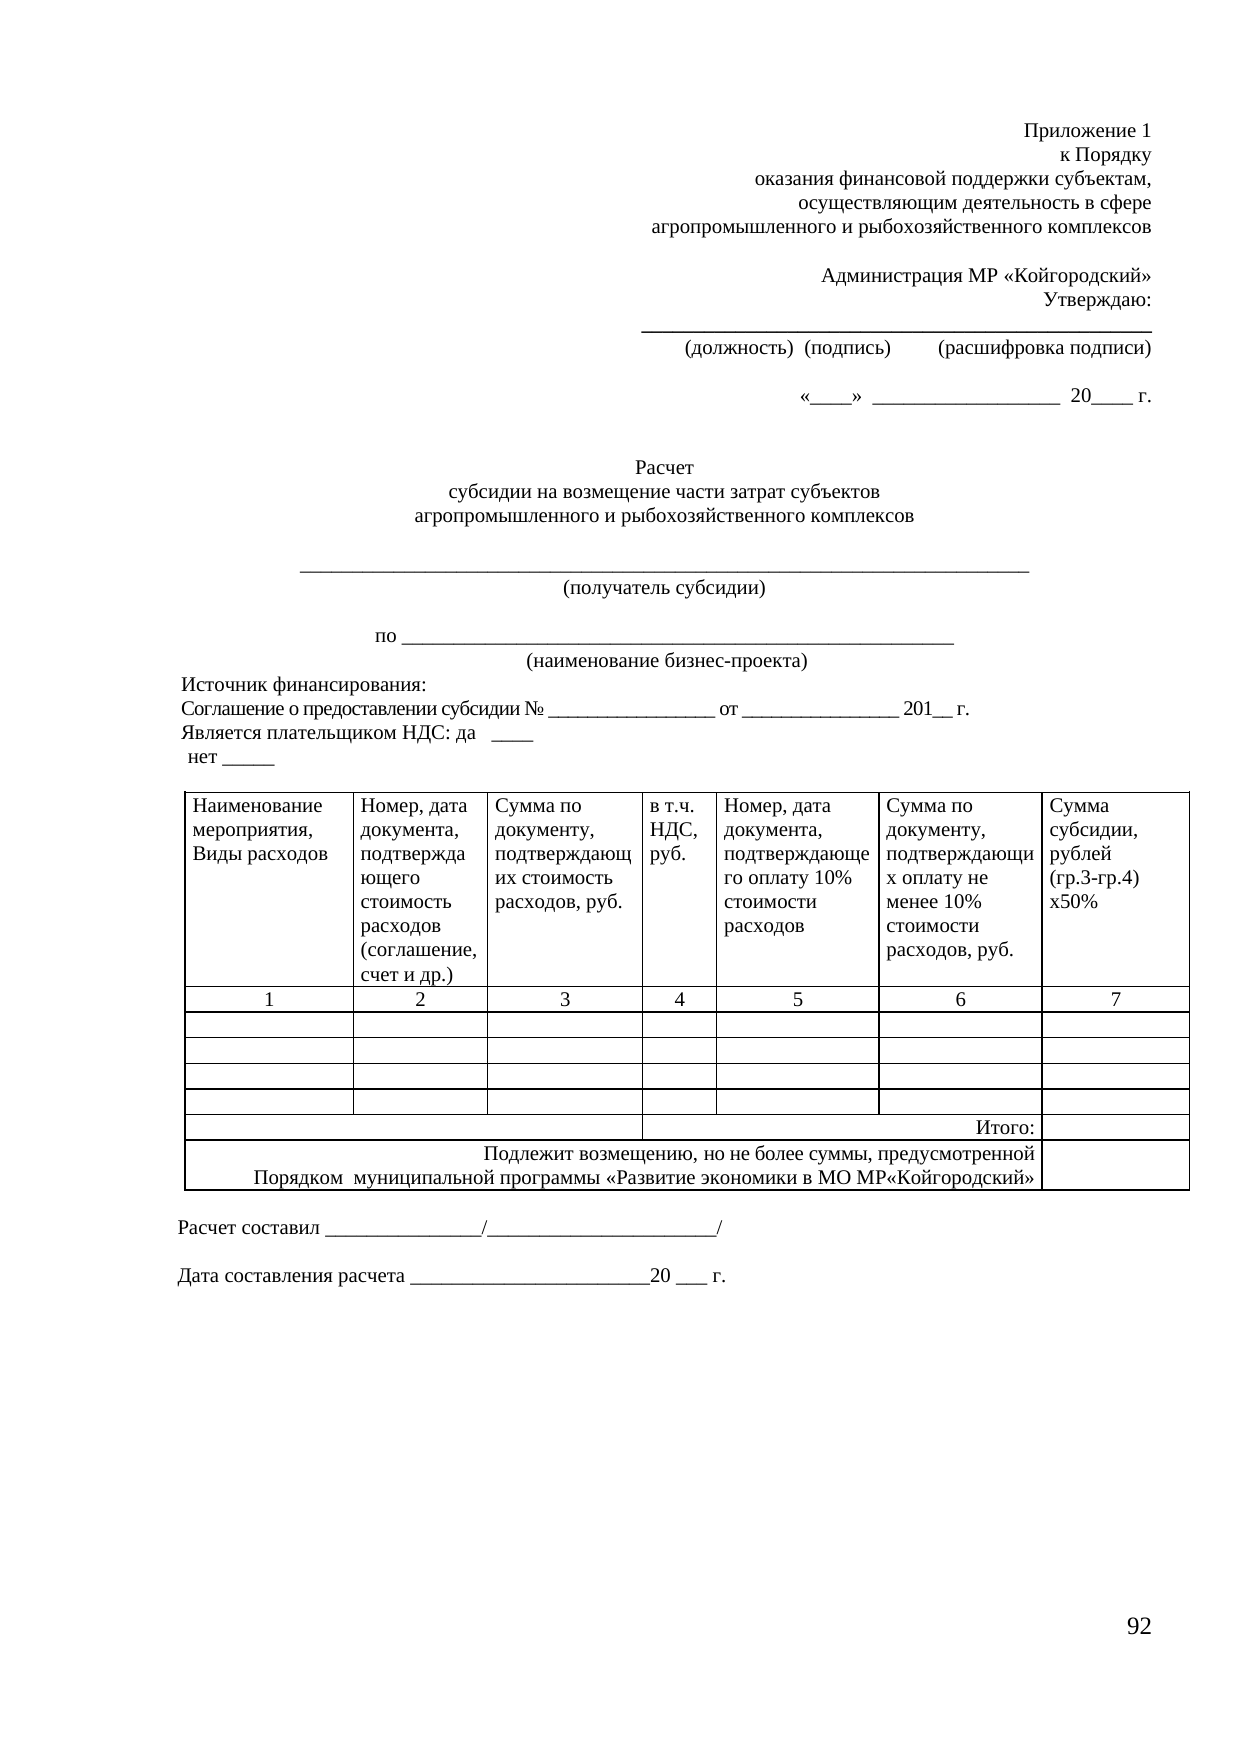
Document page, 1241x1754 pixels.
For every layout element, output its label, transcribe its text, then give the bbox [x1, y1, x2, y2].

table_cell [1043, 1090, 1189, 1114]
text агропромышленного и рыбохозяйственного комплексов [177, 503, 1152, 527]
text субсидии на возмещение части затрат субъектов [177, 479, 1152, 503]
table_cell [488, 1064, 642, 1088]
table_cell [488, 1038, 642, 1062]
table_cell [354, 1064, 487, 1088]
text Приложение 1 [177, 118, 1152, 142]
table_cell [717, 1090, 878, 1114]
text Источник финансирования: [181, 672, 1152, 696]
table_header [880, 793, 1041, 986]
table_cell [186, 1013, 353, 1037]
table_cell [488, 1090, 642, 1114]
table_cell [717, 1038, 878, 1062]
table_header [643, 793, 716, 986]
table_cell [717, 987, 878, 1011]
title _________________________________________________ [177, 311, 1152, 335]
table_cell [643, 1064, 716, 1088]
text (наименование бизнес-проекта) [182, 647, 1152, 672]
text к Порядку [177, 142, 1152, 166]
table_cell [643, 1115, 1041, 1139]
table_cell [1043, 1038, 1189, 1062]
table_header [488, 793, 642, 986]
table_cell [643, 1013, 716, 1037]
text Является плательщиком НДС: да ____ [181, 720, 1152, 744]
text нет _____ [177, 744, 1152, 768]
title Администрация МР «Койгородский» [177, 262, 1152, 287]
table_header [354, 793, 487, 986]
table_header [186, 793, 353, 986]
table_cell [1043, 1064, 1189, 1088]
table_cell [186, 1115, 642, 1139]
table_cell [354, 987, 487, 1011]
text агропромышленного и рыбохозяйственного комплексов [177, 214, 1152, 238]
text оказания финансовой поддержки субъектам, [177, 166, 1152, 190]
text Соглашение о предоставлении субсидии № _________________ от ________________ 201__ г. [181, 696, 1152, 720]
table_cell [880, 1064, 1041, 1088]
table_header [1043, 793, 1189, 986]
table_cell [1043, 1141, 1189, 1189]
text Расчет составил _______________/______________________/ [177, 1214, 1152, 1239]
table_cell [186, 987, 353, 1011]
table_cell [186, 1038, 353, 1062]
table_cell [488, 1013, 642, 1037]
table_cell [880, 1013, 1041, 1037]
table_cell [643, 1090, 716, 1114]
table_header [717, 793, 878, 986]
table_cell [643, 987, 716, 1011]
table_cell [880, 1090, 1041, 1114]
text по _____________________________________________________ [177, 623, 1152, 647]
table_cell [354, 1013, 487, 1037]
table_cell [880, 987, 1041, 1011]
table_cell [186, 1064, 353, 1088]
title (должность) (подпись) (расшифровка подписи) [177, 335, 1152, 359]
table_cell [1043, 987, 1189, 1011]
text осуществляющим деятельность в сфере [177, 190, 1152, 214]
title «____» __________________ 20____ г. [177, 383, 1152, 407]
title Утверждаю: [177, 287, 1152, 311]
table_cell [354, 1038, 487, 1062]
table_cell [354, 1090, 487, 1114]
text (получатель субсидии) [177, 575, 1152, 599]
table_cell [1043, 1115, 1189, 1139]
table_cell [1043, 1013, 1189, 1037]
text Расчет [177, 455, 1152, 479]
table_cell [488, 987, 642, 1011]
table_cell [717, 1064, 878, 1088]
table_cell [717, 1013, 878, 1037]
text ______________________________________________________________________ [177, 551, 1152, 575]
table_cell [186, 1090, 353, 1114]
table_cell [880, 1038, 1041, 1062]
text Дата составления расчета _______________________20 ___ г. [177, 1263, 1152, 1287]
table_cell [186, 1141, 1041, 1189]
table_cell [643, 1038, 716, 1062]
